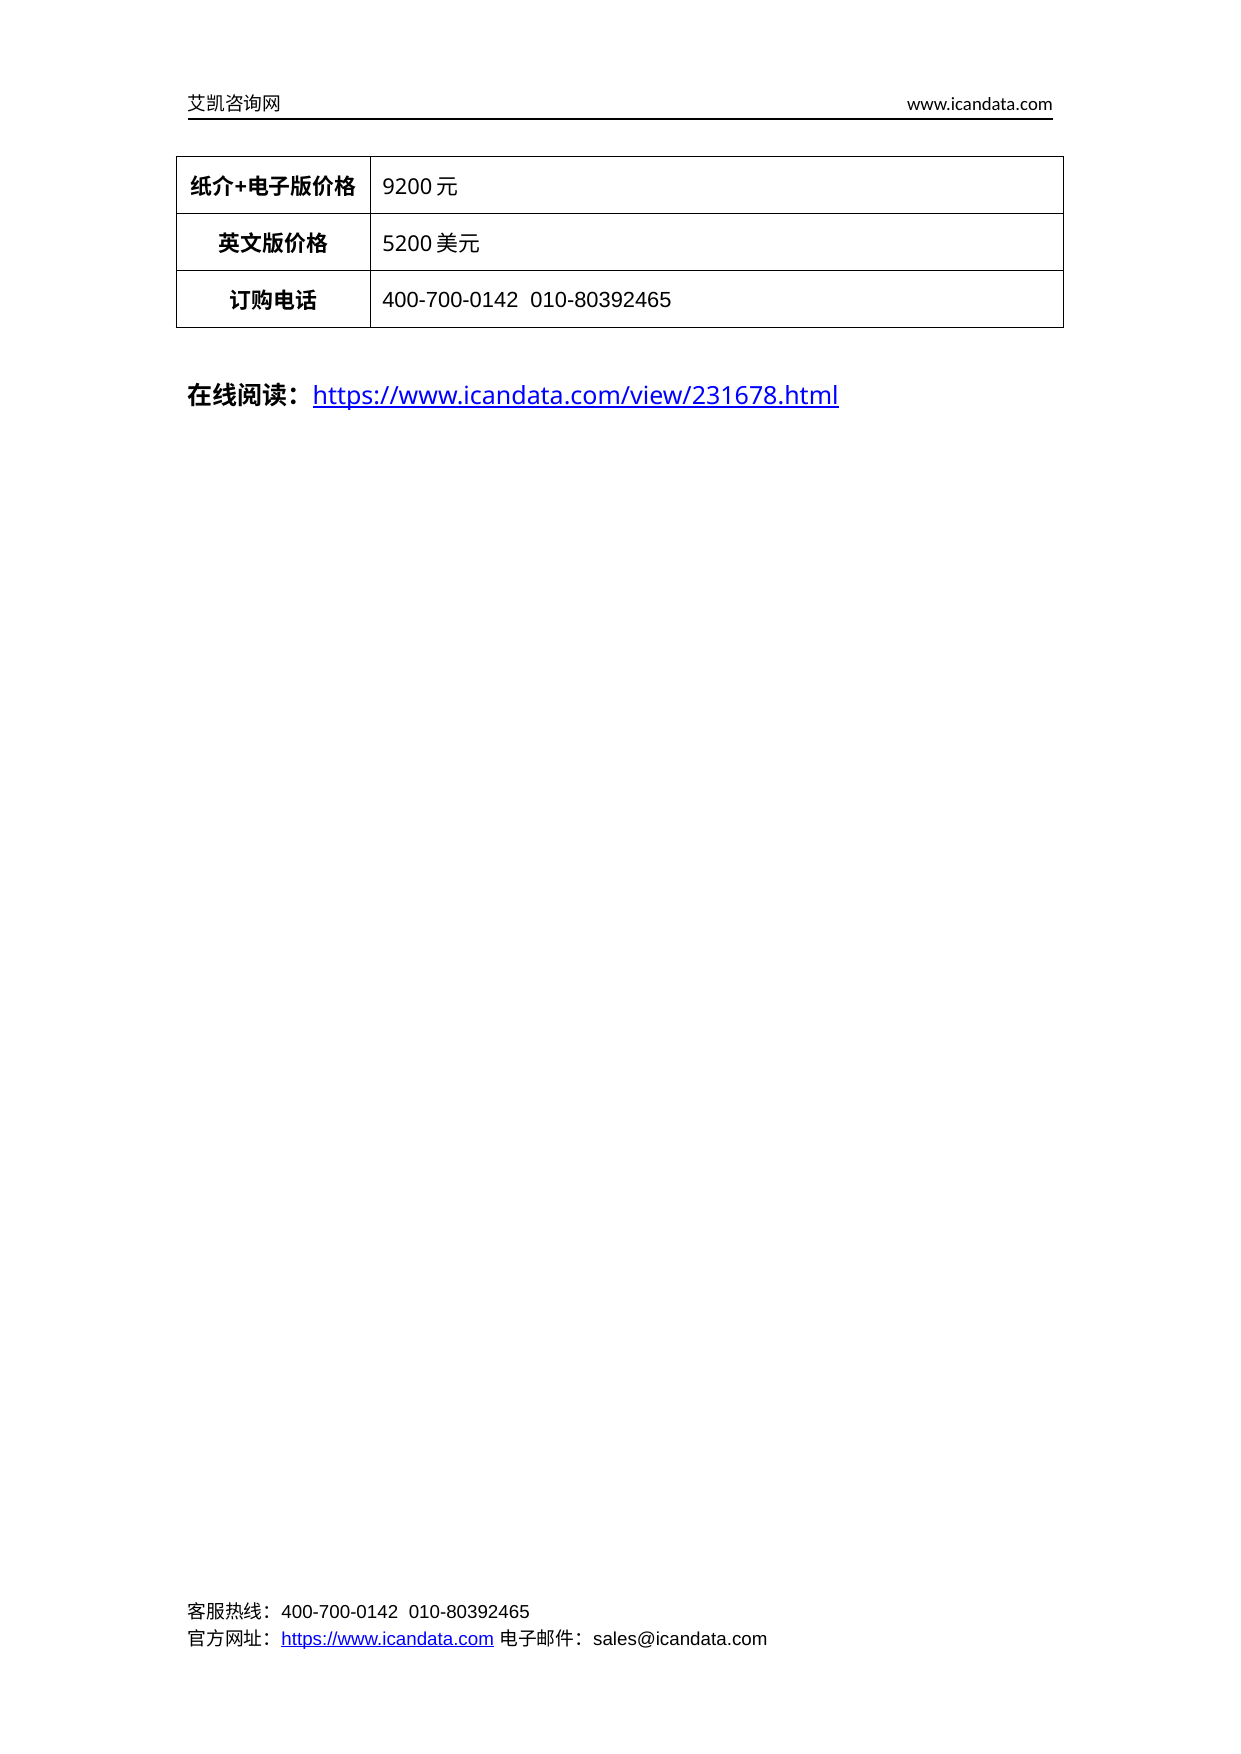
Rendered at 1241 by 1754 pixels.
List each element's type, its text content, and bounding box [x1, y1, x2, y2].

table_cell 9200元 [371, 157, 1063, 213]
table_cell 英文版价格 [177, 214, 370, 270]
table_cell 订购电话 [177, 271, 370, 327]
table_cell 纸介+电子版价格 [177, 157, 370, 213]
text 在线阅读：https://www.icandata.com/view/231678.html [187, 361, 1053, 426]
table_cell 400-700-0142 010-80392465 [371, 271, 1063, 327]
table_cell 5200美元 [371, 214, 1063, 270]
